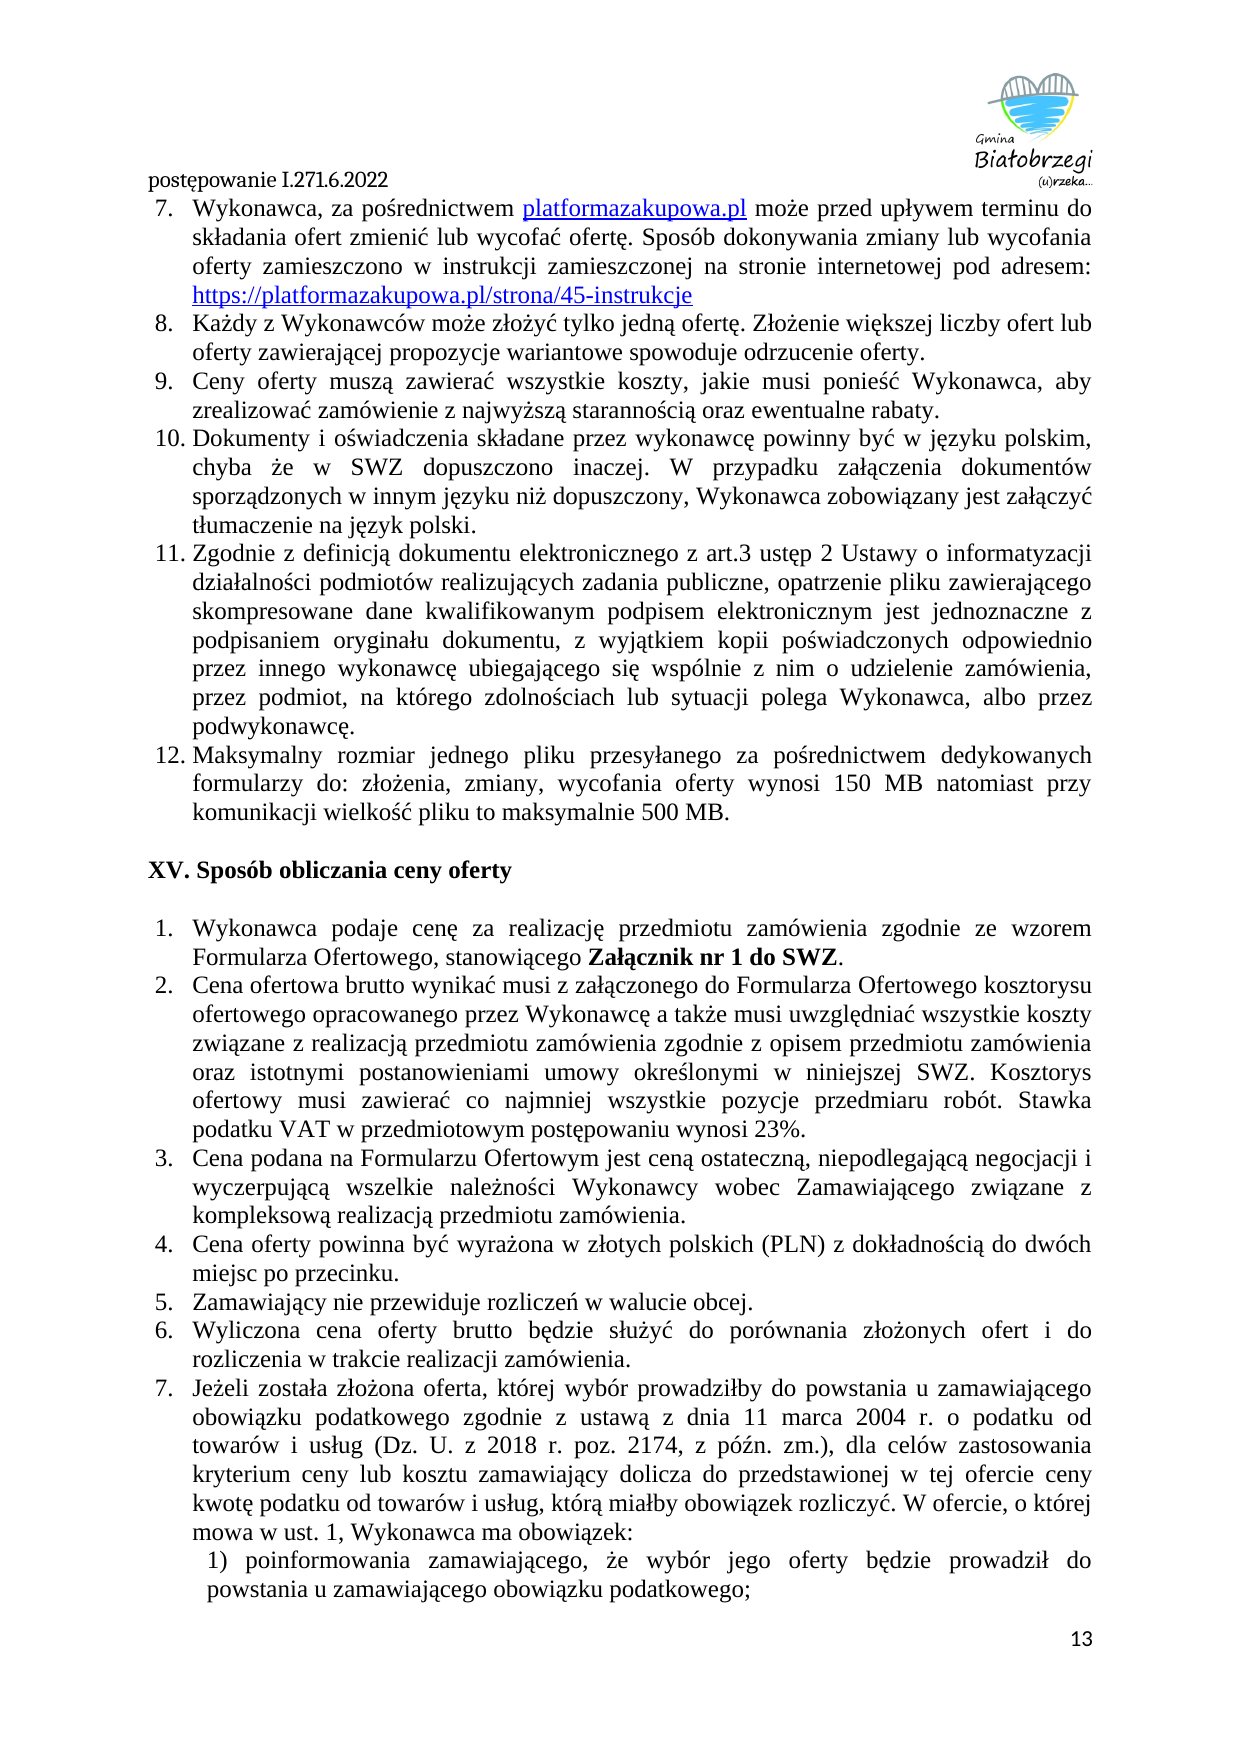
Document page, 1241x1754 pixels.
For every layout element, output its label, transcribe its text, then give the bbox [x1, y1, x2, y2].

list Każdy z Wykonawców może złożyć tylko jedną ofertę. Złożenie większej liczby ofert lub oferty zawierającej propozycje wariantowe spowoduje odrzucenie oferty. [154, 308, 1093, 366]
list Cena podana na Formularzu Ofertowym jest ceną ostateczną, niepodlegającą negocjacji i wyczerpującą wszelkie należności Wykonawcy wobec Zamawiającego związane z kompleksową realizacją przedmiotu zamówienia. [154, 1143, 1093, 1229]
list Cena ofertowa brutto wynikać musi z załączonego do Formularza Ofertowego kosztorysu ofertowego opracowanego przez Wykonawcę a także musi uwzględniać wszystkie koszty związane z realizacją przedmiotu zamówienia zgodnie z opisem przedmiotu zamówienia oraz istotnymi postanowieniami umowy określonymi w niniejszej SWZ. Kosztorys ofertowy musi zawierać co najmniej wszystkie pozycje przedmiaru robót. Stawka podatku VAT w przedmiotowym postępowaniu wynosi 23%. [154, 971, 1093, 1143]
list Wyliczona cena oferty brutto będzie służyć do porównania złożonych ofert i do rozliczenia w trakcie realizacji zamówienia. [154, 1316, 1093, 1373]
list Wykonawca, za pośrednictwem platformazakupowa.pl może przed upływem terminu do składania ofert zmienić lub wycofać ofertę. Sposób dokonywania zmiany lub wycofania oferty zamieszczono w instrukcji zamieszczonej na stronie internetowej pod adresem: https://platformazakupowa.pl/strona/45-instrukcje [154, 193, 1093, 308]
text XV. Sposób obliczania ceny oferty [148, 855, 1093, 884]
text 1) poinformowania zamawiającego, że wybór jego oferty będzie prowadził do powstania u zamawiającego obowiązku podatkowego; [207, 1546, 1093, 1603]
list Ceny oferty muszą zawierać wszystkie koszty, jakie musi ponieść Wykonawca, aby zrealizować zamówienie z najwyższą starannością oraz ewentualne rabaty. [154, 366, 1093, 423]
list Cena oferty powinna być wyrażona w złotych polskich (PLN) z dokładnością do dwóch miejsc po przecinku. [154, 1229, 1093, 1287]
list Wykonawca podaje cenę za realizację przedmiotu zamówienia zgodnie ze wzorem Formularza Ofertowego, stanowiącego Załącznik nr 1 do SWZ. [154, 913, 1093, 971]
list Zgodnie z definicją dokumentu elektronicznego z art.3 ustęp 2 Ustawy o informatyzacji działalności podmiotów realizujących zadania publiczne, opatrzenie pliku zawierającego skompresowane dane kwalifikowanym podpisem elektronicznym jest jednoznaczne z podpisaniem oryginału dokumentu, z wyjątkiem kopii poświadczonych odpowiednio przez innego wykonawcę ubiegającego się wspólnie z nim o udzielenie zamówienia, przez podmiot, na którego zdolnościach lub sytuacji polega Wykonawca, albo przez podwykonawcę. [154, 538, 1093, 740]
list Jeżeli została złożona oferta, której wybór prowadziłby do powstania u zamawiającego obowiązku podatkowego zgodnie z ustawą z dnia 11 marca 2004 r. o podatku od towarów i usług (Dz. U. z 2018 r. poz. 2174, z późn. zm.), dla celów zastosowania kryterium ceny lub kosztu zamawiający dolicza do przedstawionej w tej ofercie ceny kwotę podatku od towarów i usług, którą miałby obowiązek rozliczyć. W ofercie, o której mowa w ust. 1, Wykonawca ma obowiązek: [154, 1373, 1093, 1546]
list Dokumenty i oświadczenia składane przez wykonawcę powinny być w języku polskim, chyba że w SWZ dopuszczono inaczej. W przypadku załączenia dokumentów sporządzonych w innym języku niż dopuszczony, Wykonawca zobowiązany jest załączyć tłumaczenie na język polski. [154, 423, 1093, 538]
picture [975, 73, 1093, 188]
list Maksymalny rozmiar jednego pliku przesyłanego za pośrednictwem dedykowanych formularzy do: złożenia, zmiany, wycofania oferty wynosi 150 MB natomiast przy komunikacji wielkość pliku to maksymalnie 500 MB. [154, 740, 1093, 826]
list Zamawiający nie przewiduje rozliczeń w walucie obcej. [154, 1287, 1093, 1316]
